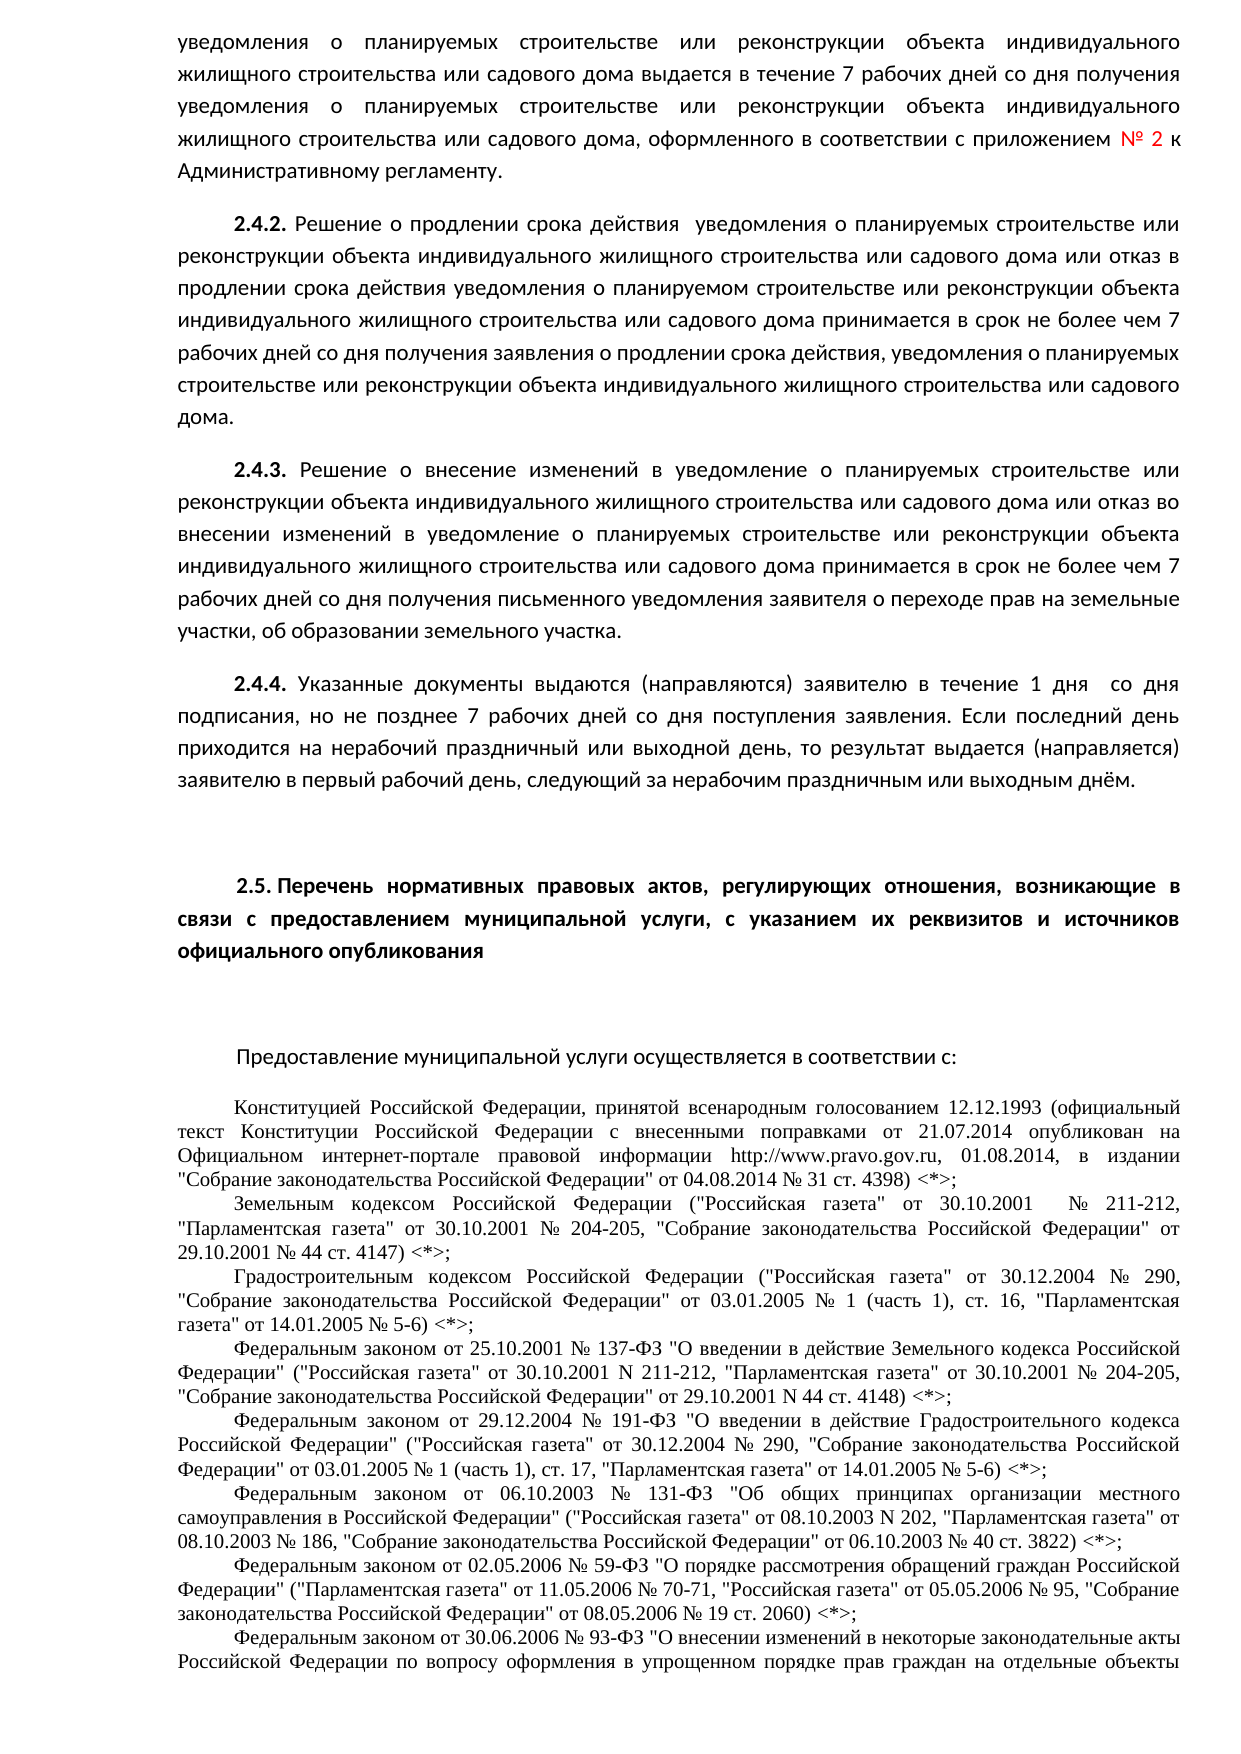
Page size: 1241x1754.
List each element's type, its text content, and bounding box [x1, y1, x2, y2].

text Федеральным законом от 06.10.2003 № 131-ФЗ "Об общих принципах организации местного самоуправления в Российской Федерации" ("Российская газета" от 08.10.2003 N 202, "Парламентская газета" от 08.10.2003 № 186, "Собрание законодательства Российской Федерации" от 06.10.2003 № 40 ст. 3822) <*>; [177, 1481, 1181, 1553]
text 2.4.4. Указанные документы выдаются (направляются) заявителю в течение 1 дня со дня подписания, но не позднее 7 рабочих дней со дня поступления заявления. Если последний день приходится на нерабочий праздничный или выходной день, то результат выдается (направляется) заявителю в первый рабочий день, следующий за нерабочим праздничным или выходным днём. [177, 669, 1181, 793]
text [177, 27, 1181, 184]
text Федеральным законом от 25.10.2001 № 137-ФЗ "О введении в действие Земельного кодекса Российской Федерации" ("Российская газета" от 30.10.2001 N 211-212, "Парламентская газета" от 30.10.2001 № 204-205, "Собрание законодательства Российской Федерации" от 29.10.2001 N 44 ст. 4148) <*>; [177, 1336, 1181, 1408]
text Предоставление муниципальной услуги осуществляется в соответствии с: [177, 1042, 1181, 1070]
text Федеральным законом от 02.05.2006 № 59-ФЗ "О порядке рассмотрения обращений граждан Российской Федерации" ("Парламентская газета" от 11.05.2006 № 70-71, "Российская газета" от 05.05.2006 № 95, "Собрание законодательства Российской Федерации" от 08.05.2006 № 19 ст. 2060) <*>; [177, 1553, 1181, 1625]
text 2.4.3. Решение о внесение изменений в уведомление о планируемых строительстве или реконструкции объекта индивидуального жилищного строительства или садового дома или отказ во внесении изменений в уведомление о планируемых строительстве или реконструкции объекта индивидуального жилищного строительства или садового дома принимается в срок не более чем 7 рабочих дней со дня получения письменного уведомления заявителя о переходе прав на земельные участки, об образовании земельного участка. [177, 455, 1181, 644]
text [177, 1625, 1181, 1673]
text 2.4.2. Решение о продлении срока действия уведомления о планируемых строительстве или реконструкции объекта индивидуального жилищного строительства или садового дома или отказ в продлении срока действия уведомления о планируемом строительстве или реконструкции объекта индивидуального жилищного строительства или садового дома принимается в срок не более чем 7 рабочих дней со дня получения заявления о продлении срока действия, уведомления о планируемых строительстве или реконструкции объекта индивидуального жилищного строительства или садового дома. [177, 209, 1181, 430]
text Федеральным законом от 29.12.2004 № 191-ФЗ "О введении в действие Градостроительного кодекса Российской Федерации" ("Российская газета" от 30.12.2004 № 290, "Собрание законодательства Российской Федерации" от 03.01.2005 № 1 (часть 1), ст. 17, "Парламентская газета" от 14.01.2005 № 5-6) <*>; [177, 1408, 1181, 1481]
text 2.5. Перечень нормативных правовых актов, регулирующих отношения, возникающие в связи с предоставлением муниципальной услуги, с указанием их реквизитов и источников официального опубликования [177, 872, 1181, 964]
text Земельным кодексом Российской Федерации ("Российская газета" от 30.10.2001 № 211-212, "Парламентская газета" от 30.10.2001 № 204-205, "Собрание законодательства Российской Федерации" от 29.10.2001 № 44 ст. 4147) <*>; [177, 1191, 1181, 1264]
text Конституцией Российской Федерации, принятой всенародным голосованием 12.12.1993 (официальный текст Конституции Российской Федерации с внесенными поправками от 21.07.2014 опубликован на Официальном интернет-портале правовой информации http://www.pravo.gov.ru, 01.08.2014, в издании "Собрание законодательства Российской Федерации" от 04.08.2014 № 31 ст. 4398) <*>; [177, 1095, 1181, 1191]
text Градостроительным кодексом Российской Федерации ("Российская газета" от 30.12.2004 № 290, "Собрание законодательства Российской Федерации" от 03.01.2005 № 1 (часть 1), ст. 16, "Парламентская газета" от 14.01.2005 № 5-6) <*>; [177, 1264, 1181, 1336]
